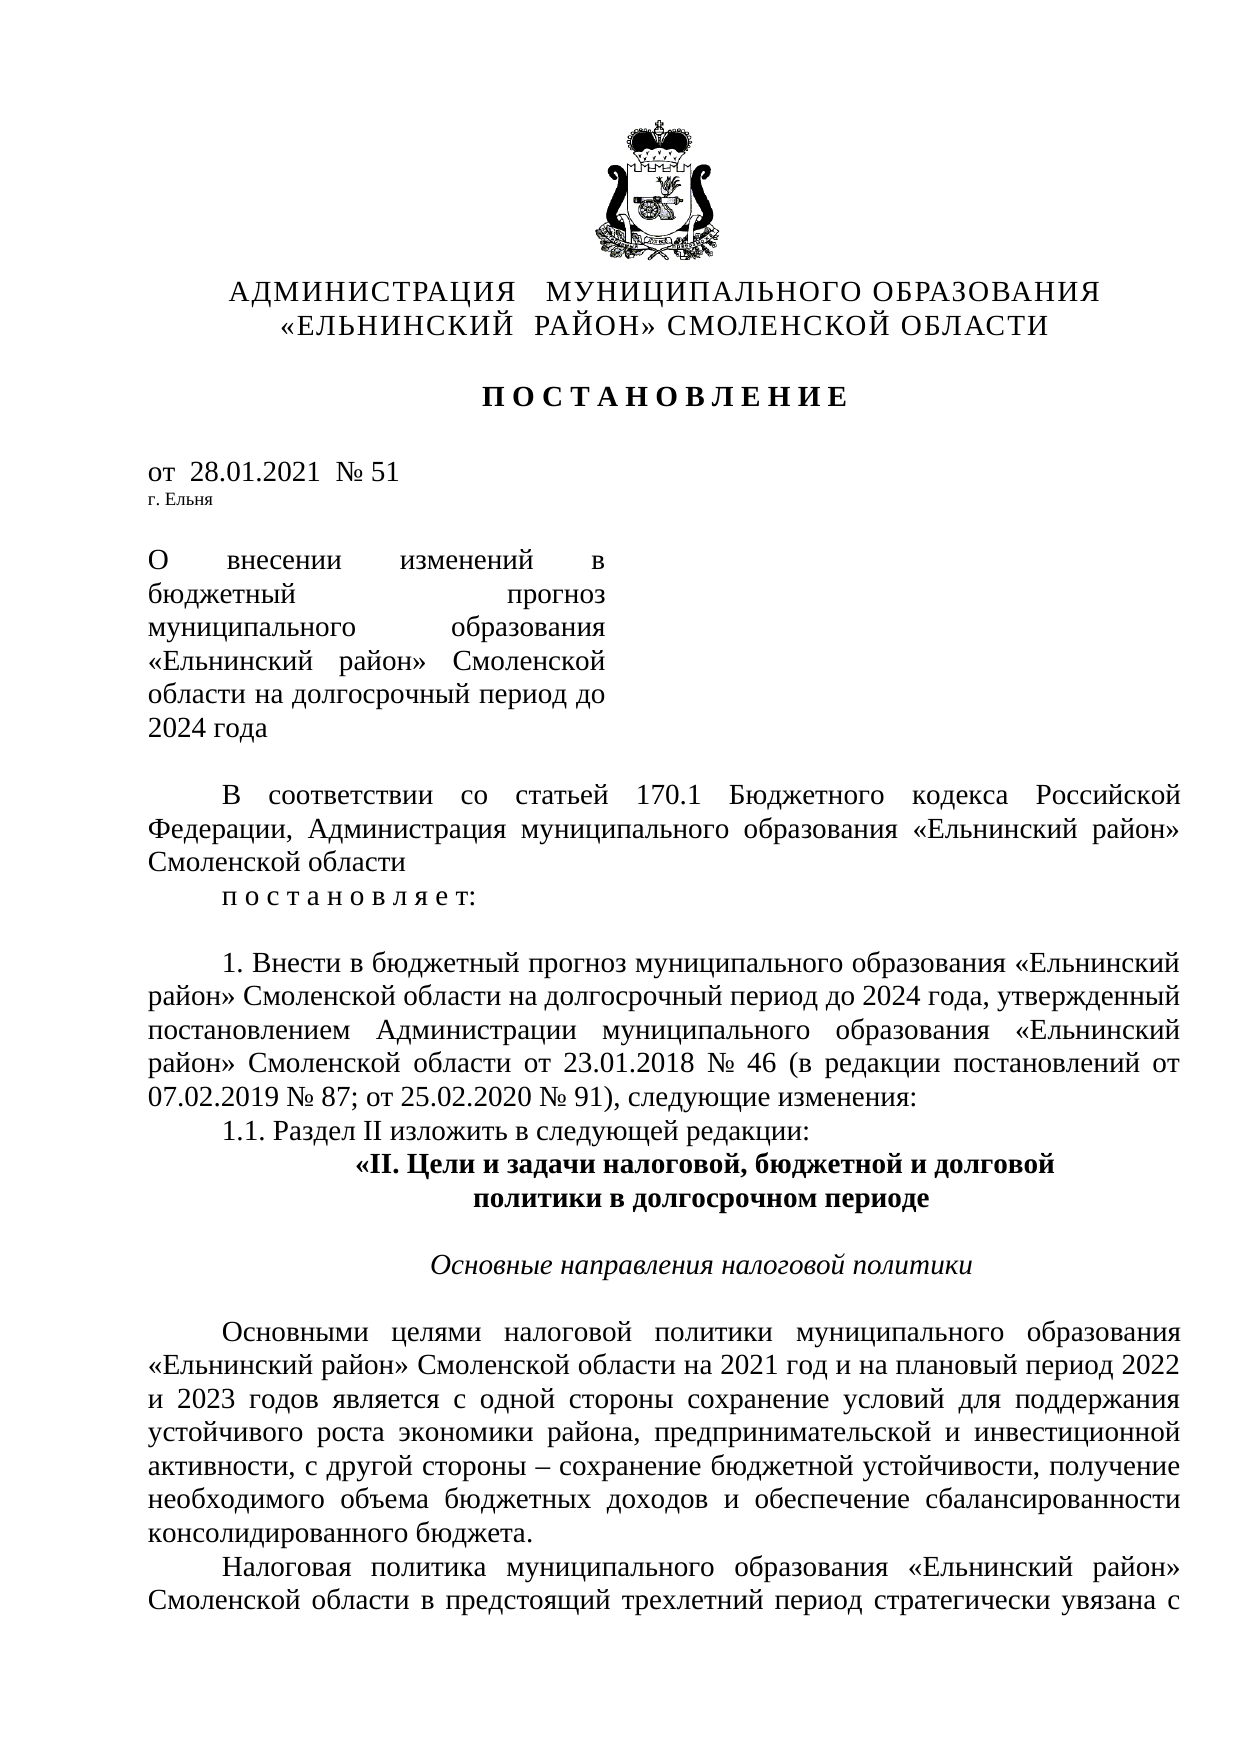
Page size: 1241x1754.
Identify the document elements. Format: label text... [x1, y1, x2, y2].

text «ЕЛЬНИНСКИЙ РАЙОН» СМОЛЕНСКОЙ ОБЛАСТИ [148, 308, 1181, 341]
subtitle П О С Т А Н О В Л Е Н И Е [148, 379, 1181, 413]
text «II. Цели и задачи налоговой, бюджетной и долговой [148, 1146, 1181, 1180]
text АДМИНИСТРАЦИЯ МУНИЦИПАЛЬНОГО ОБРАЗОВАНИЯ [148, 274, 1181, 308]
text политики в долгосрочном периоде [148, 1180, 1181, 1213]
text Основными целями налоговой политики муниципального образования «Ельнинский район» Смоленской области на 2021 год и на плановый период 2022 и 2023 годов является с одной стороны сохранение условий для поддержания устойчивого роста экономики района, предпринимательской и инвестиционной активности, с другой стороны – сохранение бюджетной устойчивости, получение необходимого объема бюджетных доходов и обеспечение сбалансированности консолидированного бюджета. [148, 1314, 1181, 1549]
text п о с т а н о в л я е т: [148, 878, 1181, 911]
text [148, 1549, 1181, 1616]
text О внесении изменений в бюджетный прогноз муниципального образования «Ельнинский район» Смоленской области на долгосрочный период до 2024 года [148, 542, 606, 744]
list Основные направления налоговой политики [148, 1247, 1181, 1280]
picture [594, 118, 720, 262]
text 1. Внести в бюджетный прогноз муниципального образования «Ельнинский район» Смоленской области на долгосрочный период до 2024 года, утвержденный постановлением Администрации муниципального образования «Ельнинский район» Смоленской области от 23.01.2018 № 46 (в редакции постановлений от 07.02.2019 № 87; от 25.02.2020 № 91), следующие изменения: [148, 945, 1181, 1113]
list от 28.01.2021 № 51 [148, 454, 1050, 487]
text В соответствии со статьей 170.1 Бюджетного кодекса Российской Федерации, Администрация муниципального образования «Ельнинский район» Смоленской области [148, 777, 1181, 878]
list г. Ельня [148, 487, 1050, 509]
text 1.1. Раздел II изложить в следующей редакции: [148, 1113, 1181, 1146]
